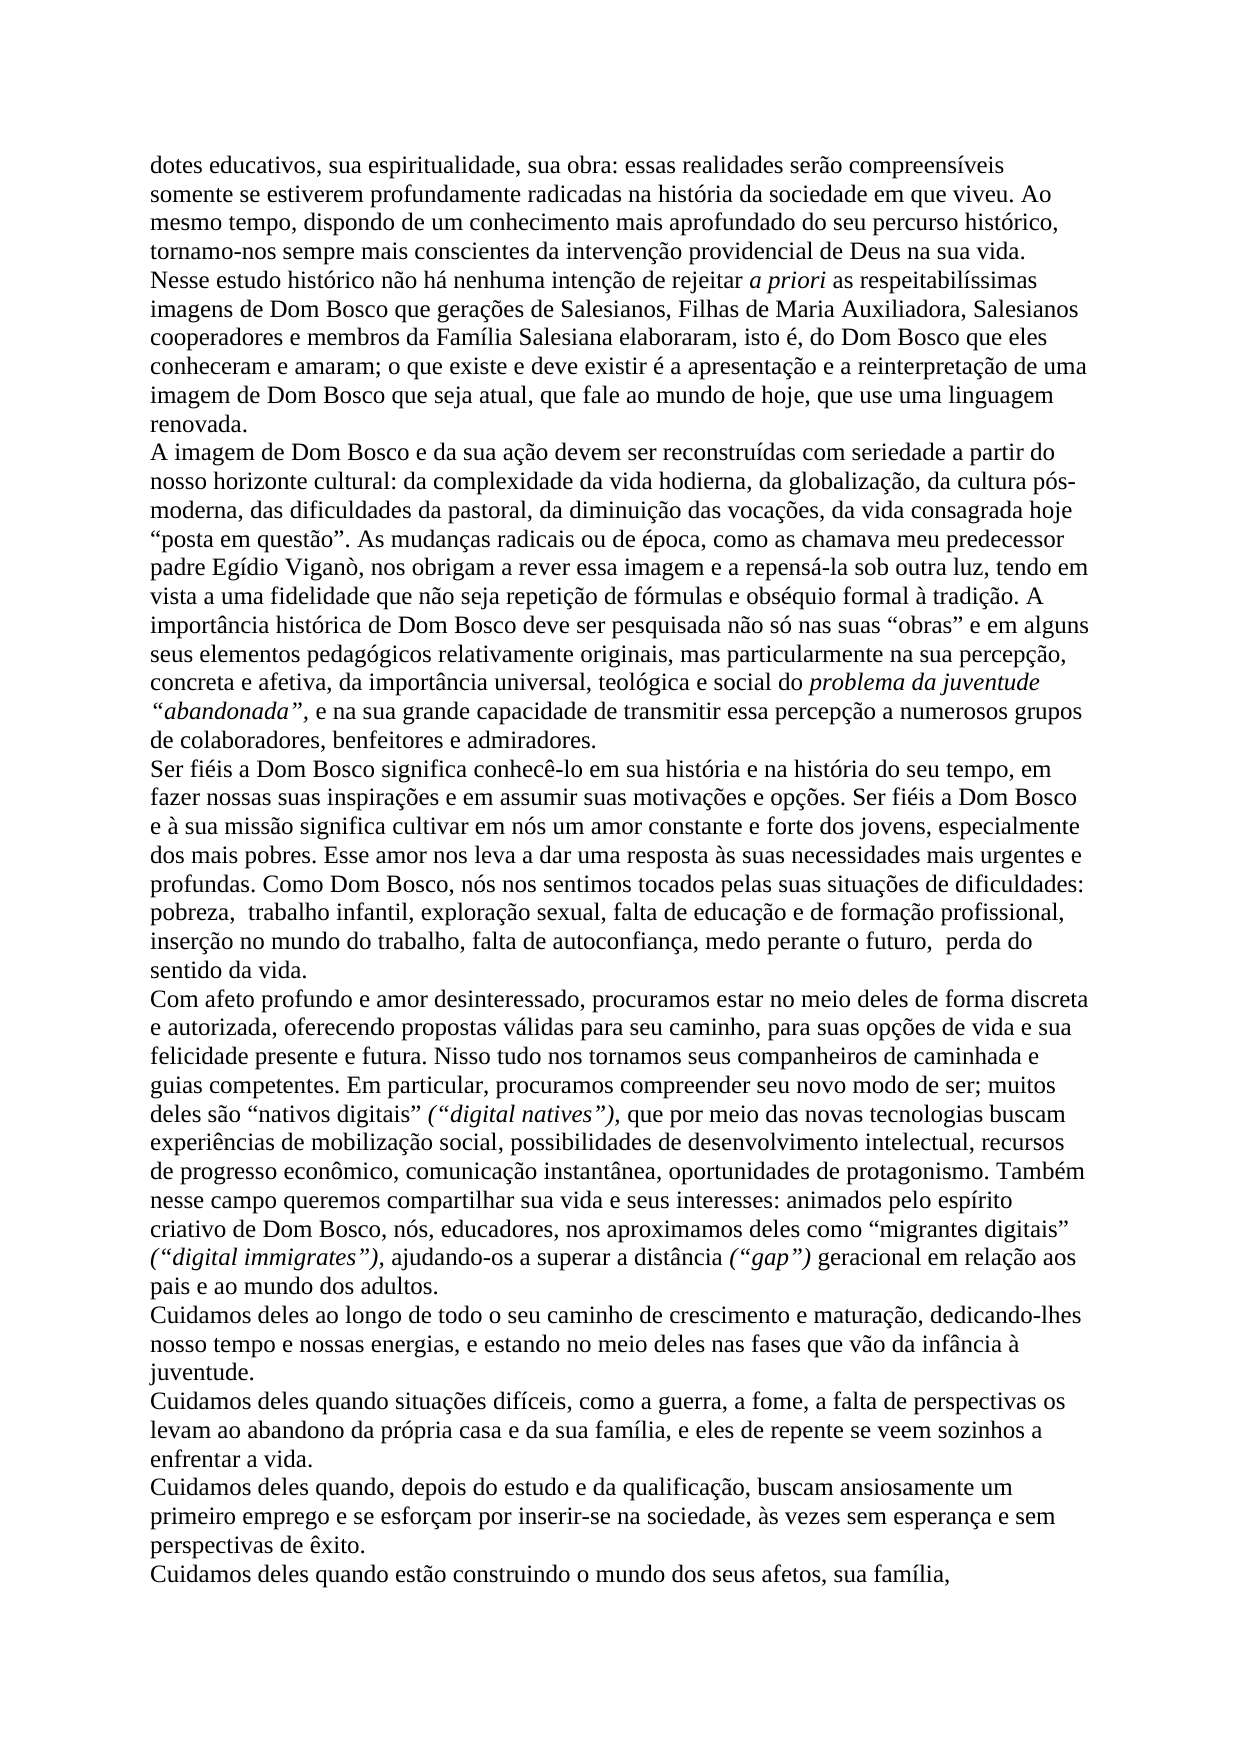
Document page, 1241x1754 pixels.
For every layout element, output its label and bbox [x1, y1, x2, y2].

text [150, 150, 1090, 1587]
